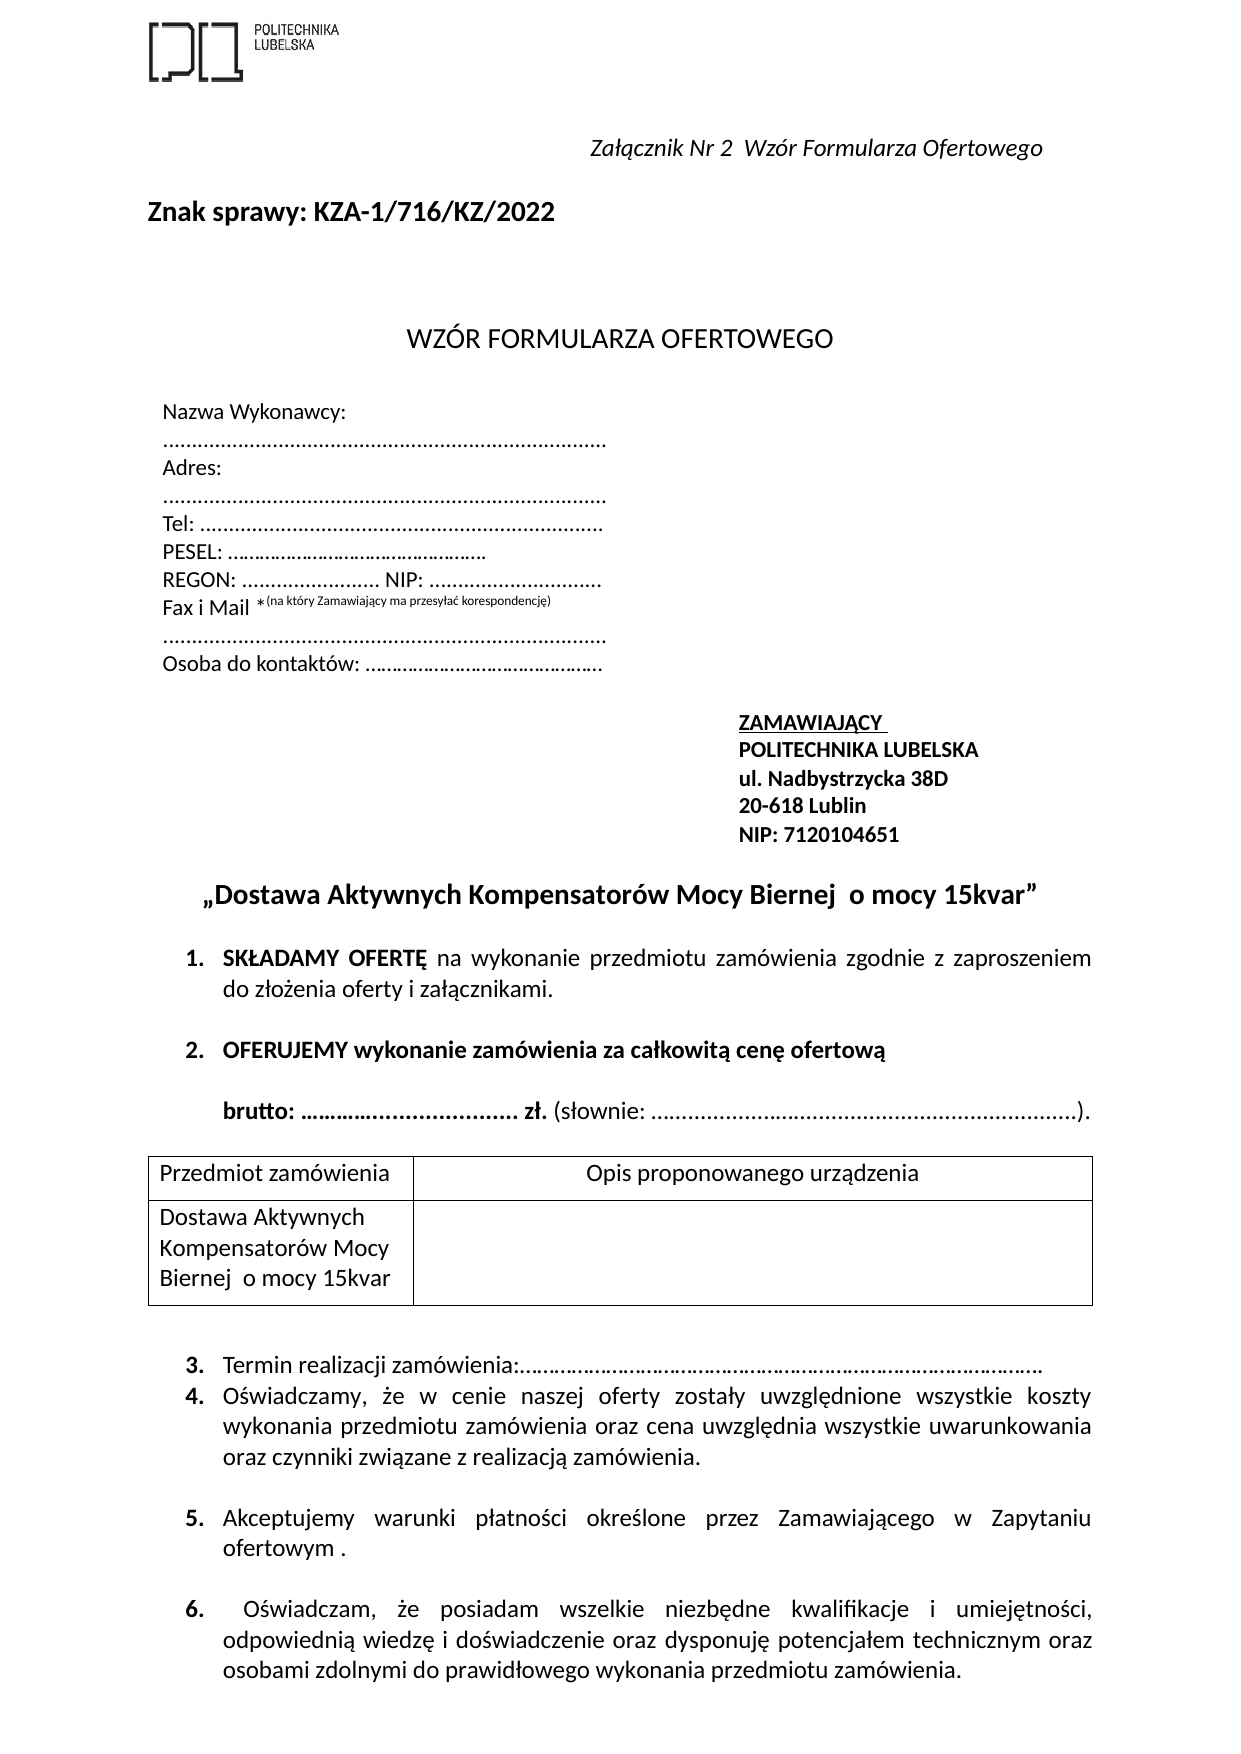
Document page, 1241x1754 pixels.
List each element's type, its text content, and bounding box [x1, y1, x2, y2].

table_cell [414, 1201, 1092, 1305]
text Znak sprawy: KZA-1/716/KZ/2022 [148, 193, 1093, 229]
table_cell Dostawa Aktywnych Kompensatorów Mocy Biernej o mocy 15kvar [149, 1201, 413, 1305]
text „Dostawa Aktywnych Kompensatorów Mocy Biernej o mocy 15kvar” [148, 876, 1093, 912]
text ............................................................................. [162, 481, 1093, 509]
text Fax i Mail *(na który Zamawiający ma przesyłać korespondencję) [162, 593, 1093, 621]
text WZÓR FORMULARZA OFERTOWEGO [148, 321, 1093, 356]
text ............................................................................. [162, 621, 1093, 649]
list Termin realizacji zamówienia:………………………………………………………………………………. [185, 1349, 1093, 1380]
text ............................................................................. [162, 425, 1093, 453]
list SKŁADAMY OFERTĘ na wykonanie przedmiotu zamówienia zgodnie z zaproszeniem do złożenia oferty i załącznikami. [185, 943, 1093, 1004]
list Oświadczam, że posiadam wszelkie niezbędne kwalifikacje i umiejętności, odpowiednią wiedzę i doświadczenie oraz dysponuję potencjałem technicznym oraz osobami zdolnymi do prawidłowego wykonania przedmiotu zamówienia. [185, 1594, 1093, 1685]
text PESEL: …………………………………………. [162, 537, 1093, 565]
text Adres: [162, 453, 1093, 481]
text Nazwa Wykonawcy: [162, 397, 1093, 425]
table_header Opis proponowanego urządzenia [414, 1157, 1092, 1200]
list Oświadczamy, że w cenie naszej oferty zostały uwzględnione wszystkie koszty wykonania przedmiotu zamówienia oraz cena uwzględnia wszystkie uwarunkowania oraz czynniki związane z realizacją zamówienia. [185, 1380, 1093, 1472]
text NIP: 7120104651 [664, 820, 1093, 848]
text REGON: ........................ NIP: .............................. [162, 565, 1093, 593]
list OFERUJEMY wykonanie zamówienia za całkowitą cenę ofertową brutto: …………...................... zł. (słownie: ….................….............................................). [185, 1034, 1093, 1126]
picture [147, 1, 425, 102]
text Osoba do kontaktów: ……………………………………… [162, 649, 1093, 677]
text ZAMAWIAJĄCY POLITECHNIKA LUBELSKA ul. Nadbystrzycka 38D 20-618 Lublin [738, 708, 1093, 820]
table_header Przedmiot zamówienia [149, 1157, 413, 1200]
text Załącznik Nr 2 Wzór Formularza Ofertowego [590, 132, 1093, 163]
list Akceptujemy warunki płatności określone przez Zamawiającego w Zapytaniu ofertowym . [185, 1502, 1093, 1563]
text Tel: ...................................................................... [162, 509, 1093, 537]
